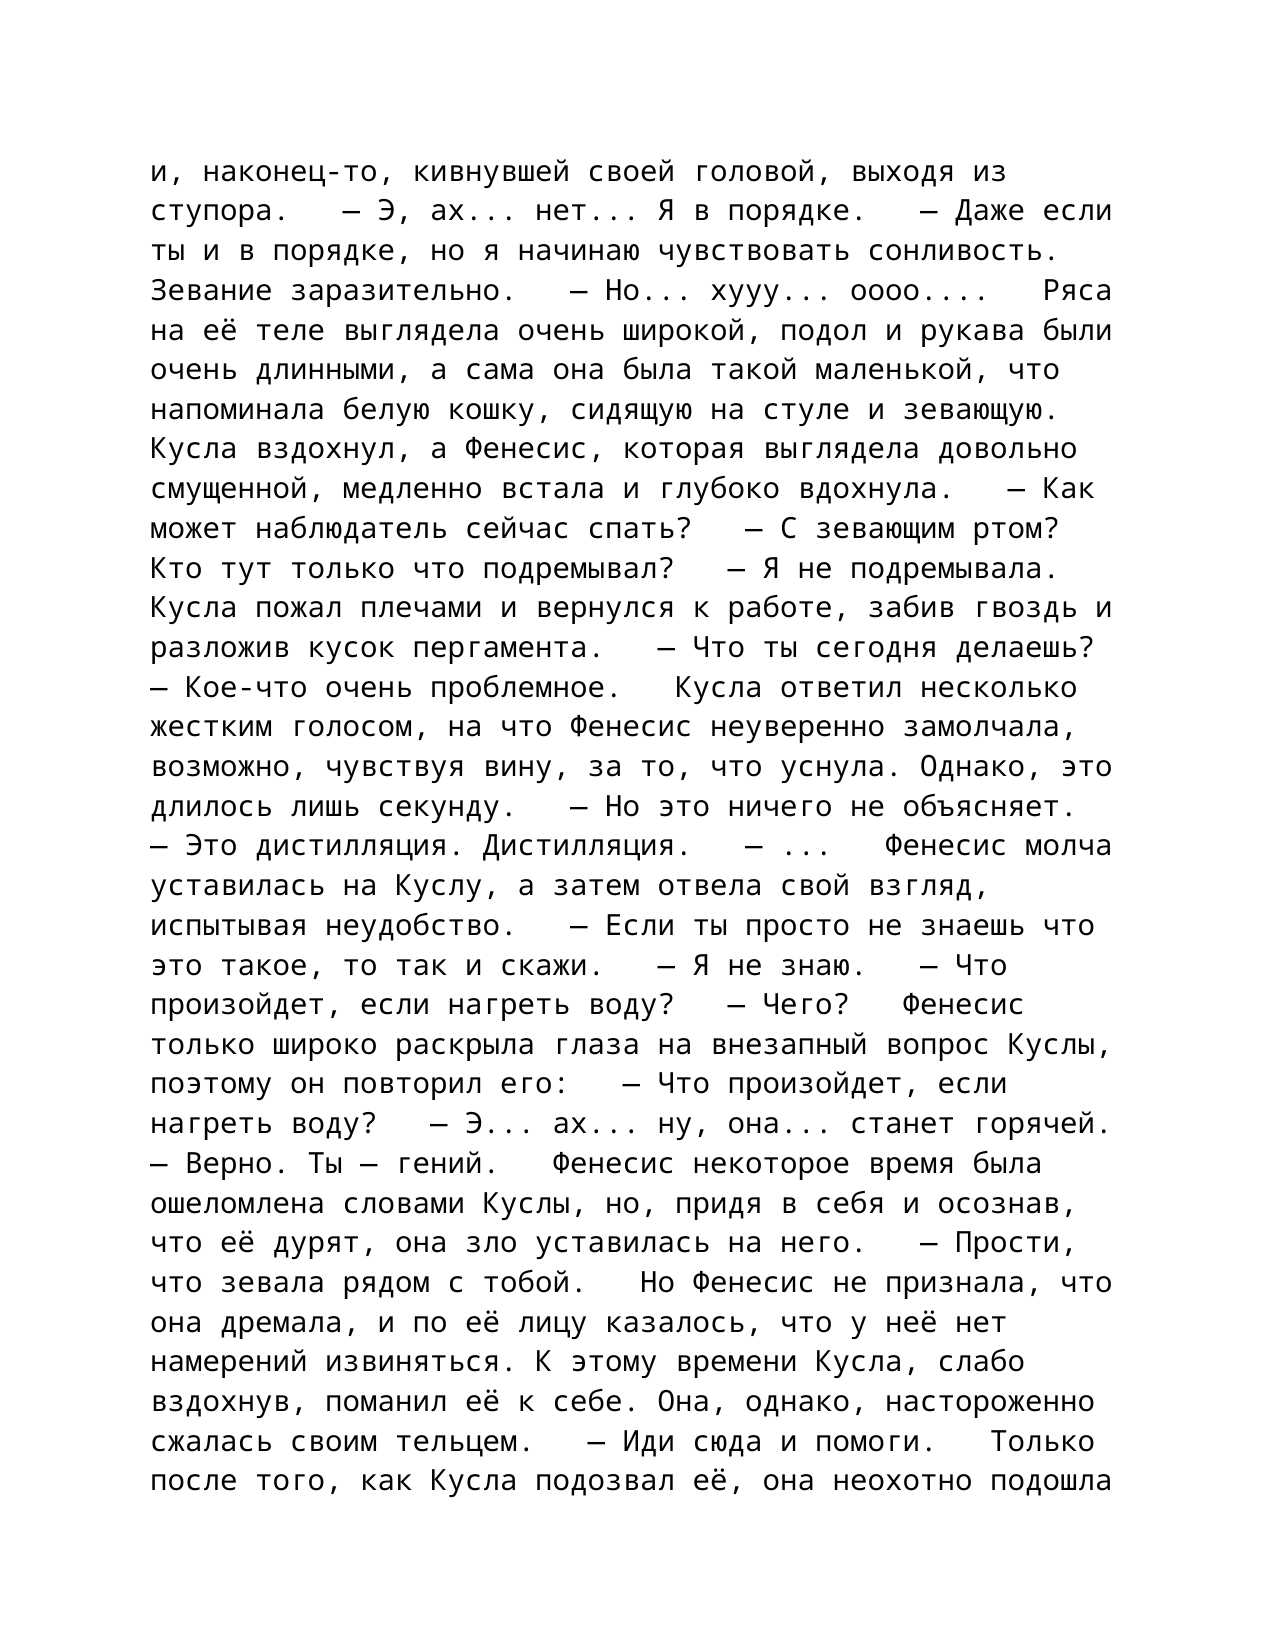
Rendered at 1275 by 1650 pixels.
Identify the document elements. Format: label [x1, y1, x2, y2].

text [150, 150, 1125, 1499]
